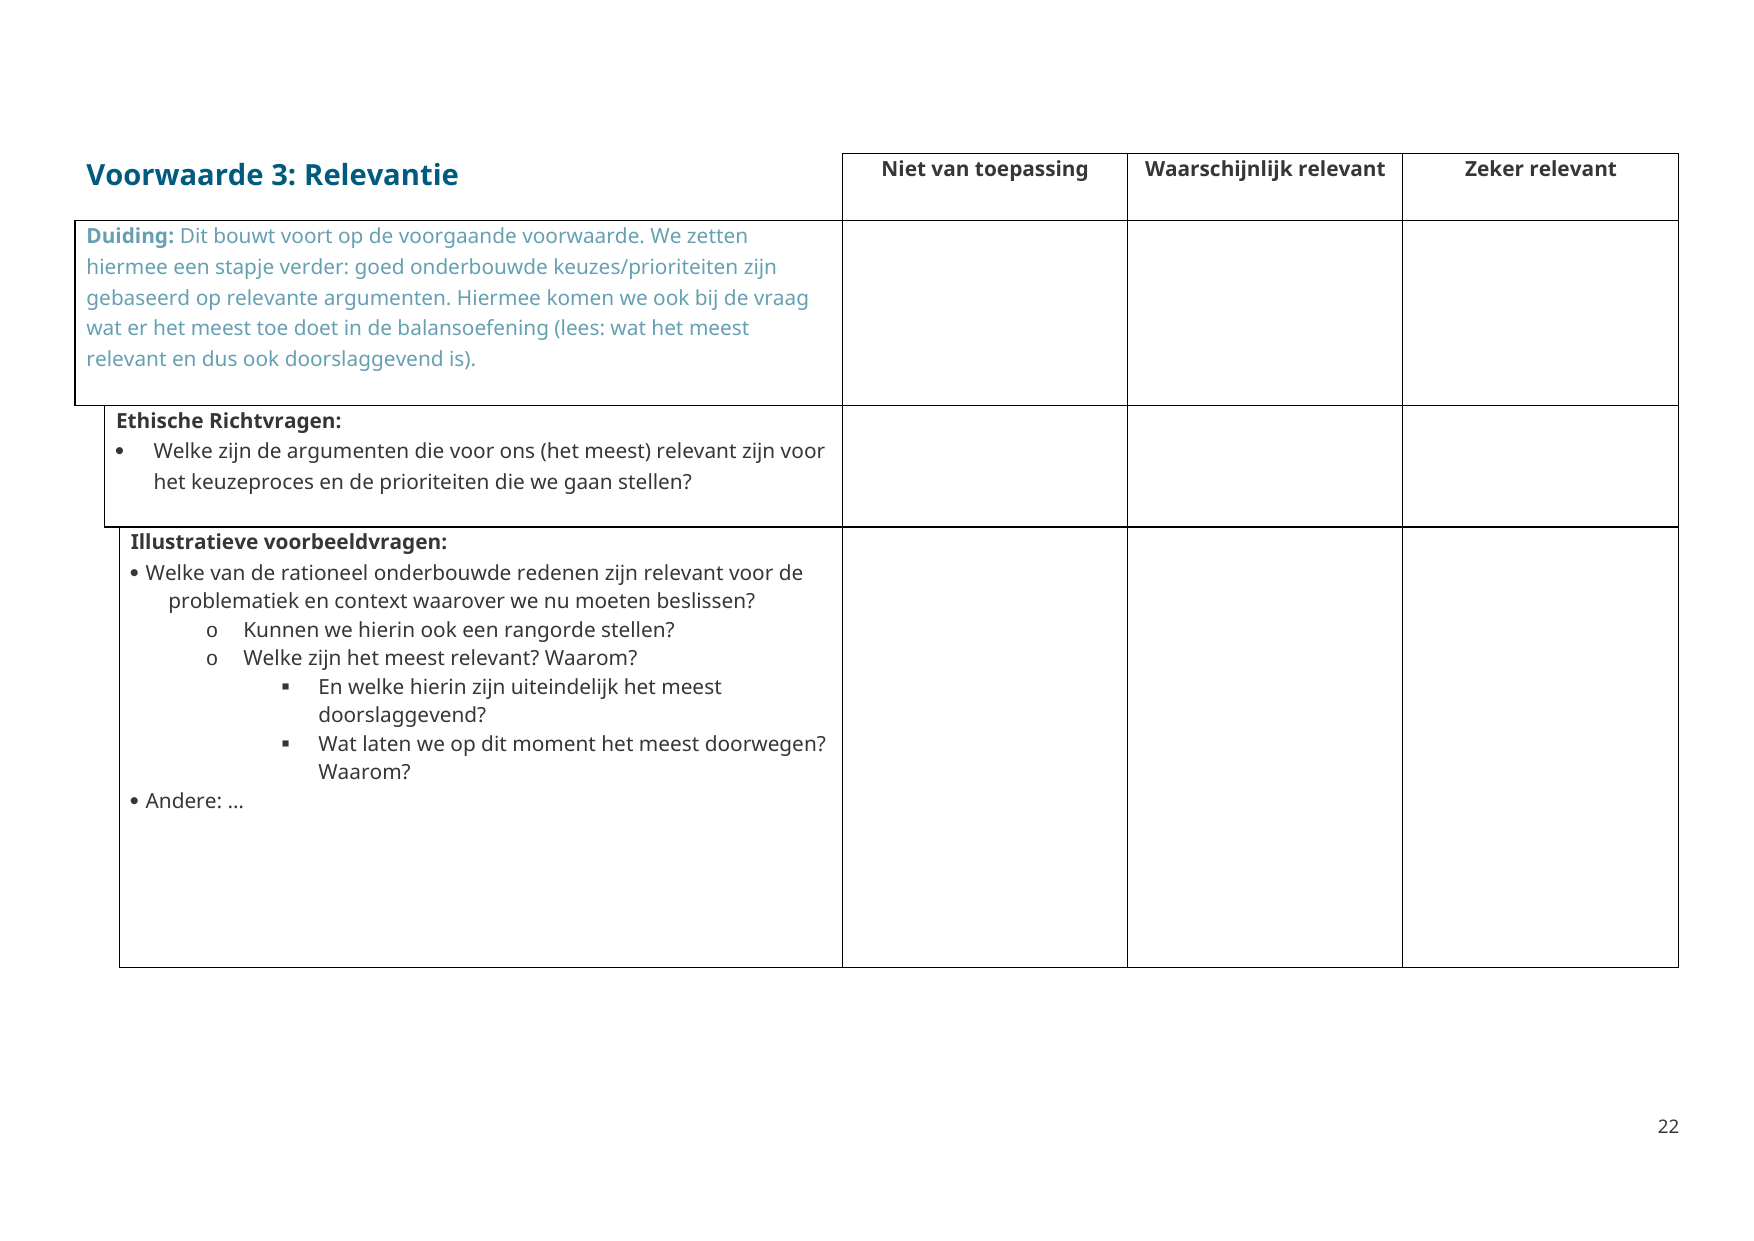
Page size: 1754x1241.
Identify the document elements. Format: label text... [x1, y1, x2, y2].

table_cell [843, 528, 1127, 967]
table_cell Ethische Richtvragen: Welke zijn de argumenten die voor ons (het meest) relevant zijn voor het keuzeproces en de prioriteiten die we gaan stellen? [105, 406, 842, 526]
table_cell [1128, 528, 1402, 967]
table_header Voorwaarde 3: Relevantie [75, 153, 842, 220]
table_cell [1128, 406, 1402, 526]
table_header Zeker relevant [1403, 154, 1678, 220]
table_cell [1403, 528, 1678, 967]
table_cell Illustratieve voorbeeldvragen: Welke van de rationeel onderbouwde redenen zijn relevant voor de problematiek en context waarover we nu moeten beslissen? Kunnen we hierin ook een rangorde stellen? Welke zijn het meest relevant? Waarom? En welke hierin zijn uiteindelijk het meest doorslaggevend? Wat laten we op dit moment het meest doorwegen? Waarom? Andere: … [120, 528, 842, 967]
table_cell Duiding: Dit bouwt voort op de voorgaande voorwaarde. We zetten hiermee een stapje verder: goed onderbouwde keuzes/prioriteiten zijn gebaseerd op relevante argumenten. Hiermee komen we ook bij de vraag wat er het meest toe doet in de balansoefening (lees: wat het meest relevant en dus ook doorslaggevend is). [76, 221, 842, 405]
table_cell [843, 406, 1127, 526]
table_cell [843, 221, 1127, 405]
table_cell [1403, 406, 1678, 526]
table_header Waarschijnlijk relevant [1128, 154, 1402, 220]
table_header Niet van toepassing [843, 154, 1127, 220]
table_cell [1128, 221, 1402, 405]
table_cell [1403, 221, 1678, 405]
